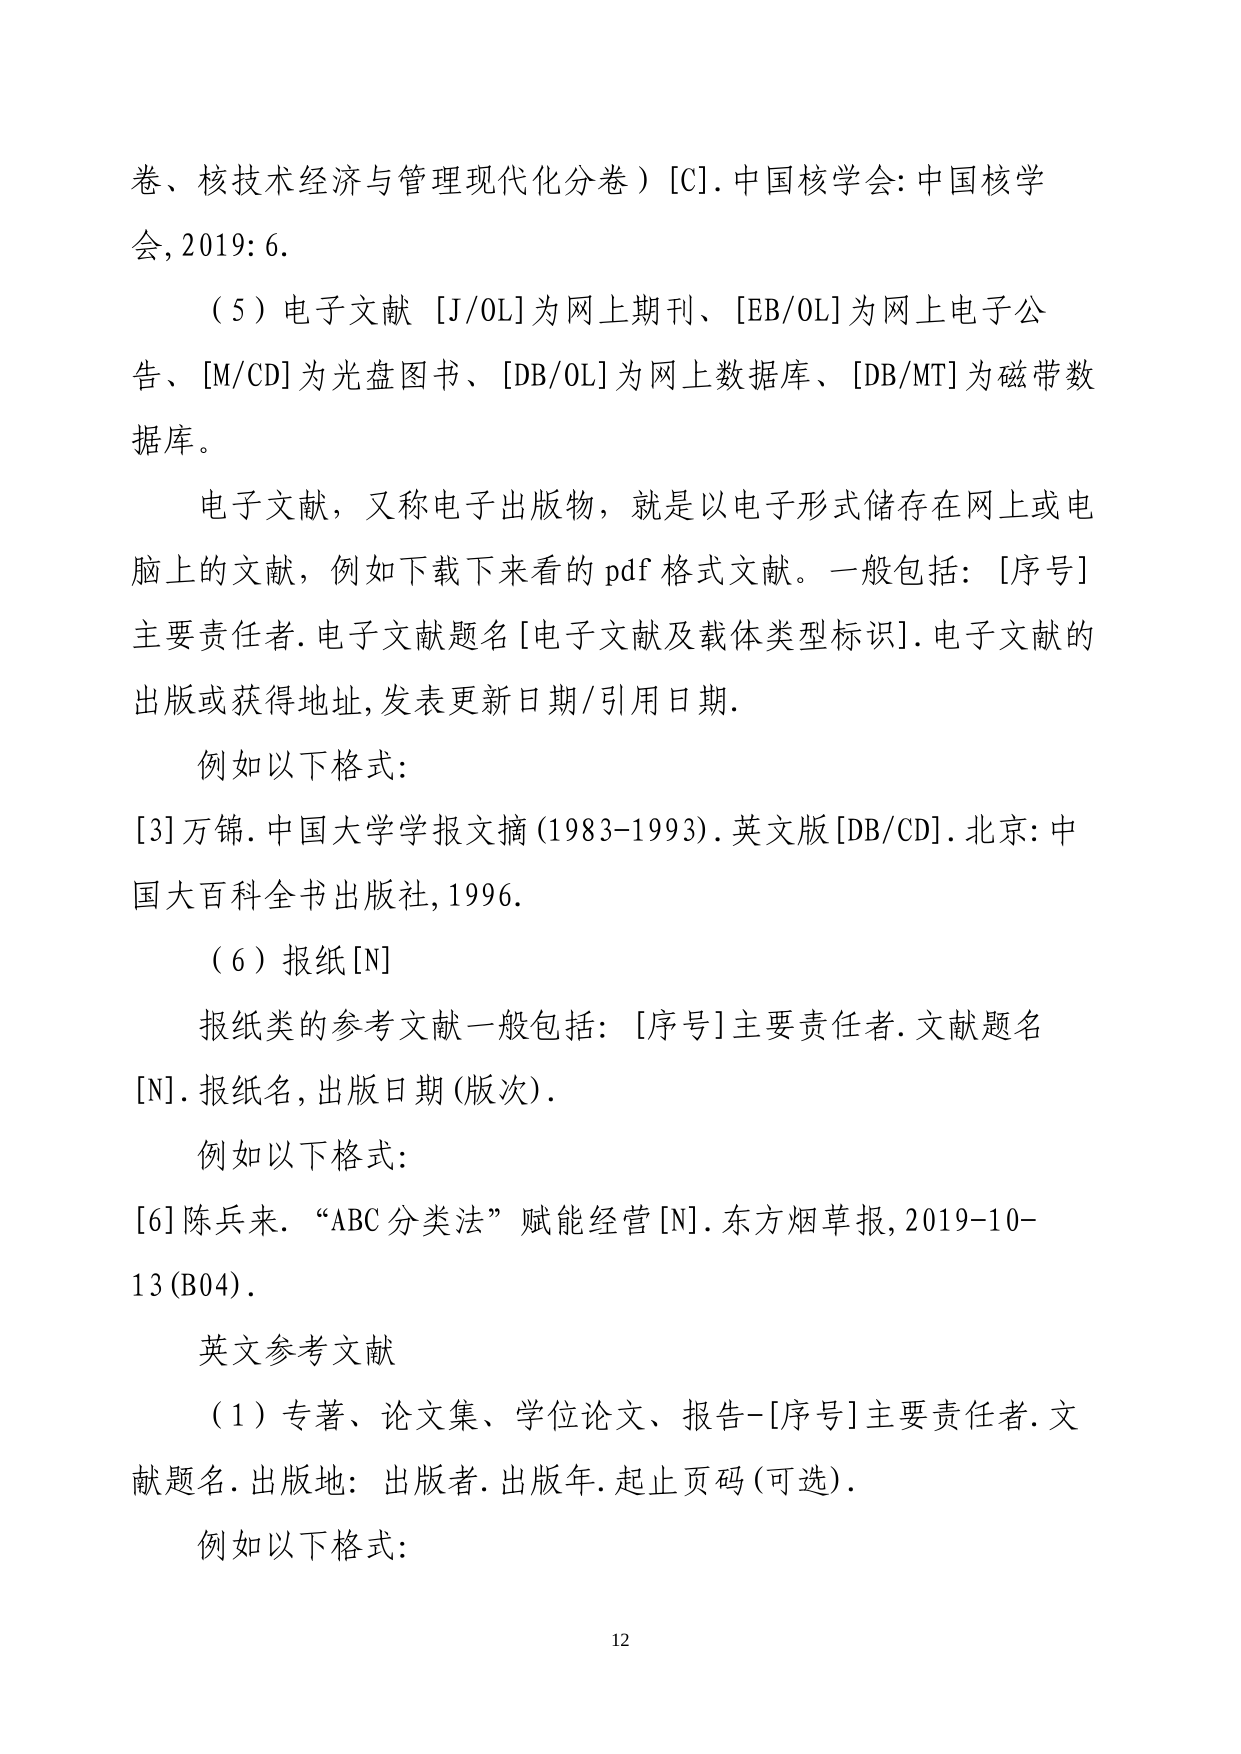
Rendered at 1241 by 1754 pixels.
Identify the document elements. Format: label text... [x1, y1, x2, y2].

subtitle [6]陈兵来.“ABC分类法”赋能经营[N].东方烟草报,2019-10-13(B04). [130, 1186, 1110, 1316]
text 英文参考文献 [130, 1316, 1110, 1381]
subtitle [3]万锦.中国大学学报文摘(1983-1993).英文版[DB/CD].北京:中国大百科全书出版社,1996. [130, 796, 1110, 926]
subtitle 例如以下格式： [130, 1121, 1110, 1186]
subtitle （6）报纸[N] [130, 926, 1110, 991]
subtitle 电子文献，又称电子出版物，就是以电子形式储存在网上或电脑上的文献，例如下载下来看的pdf格式文献。一般包括：[序号]主要责任者.电子文献题名[电子文献及载体类型标识].电子文献的出版或获得地址,发表更新日期/引用日期. [130, 471, 1110, 731]
subtitle （1）专著、论文集、学位论文、报告-[序号]主要责任者.文献题名.出版地：出版者.出版年.起止页码(可选). [130, 1381, 1110, 1511]
subtitle 报纸类的参考文献一般包括：[序号]主要责任者.文献题名[N].报纸名,出版日期(版次). [130, 991, 1110, 1121]
subtitle 例如以下格式： [130, 1511, 1110, 1576]
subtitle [130, 146, 1110, 276]
subtitle 例如以下格式： [130, 731, 1110, 796]
subtitle （5）电子文献 [J/OL]为网上期刊、[EB/OL]为网上电子公告、[M/CD]为光盘图书、[DB/OL]为网上数据库、[DB/MT]为磁带数据库。 [130, 276, 1110, 471]
